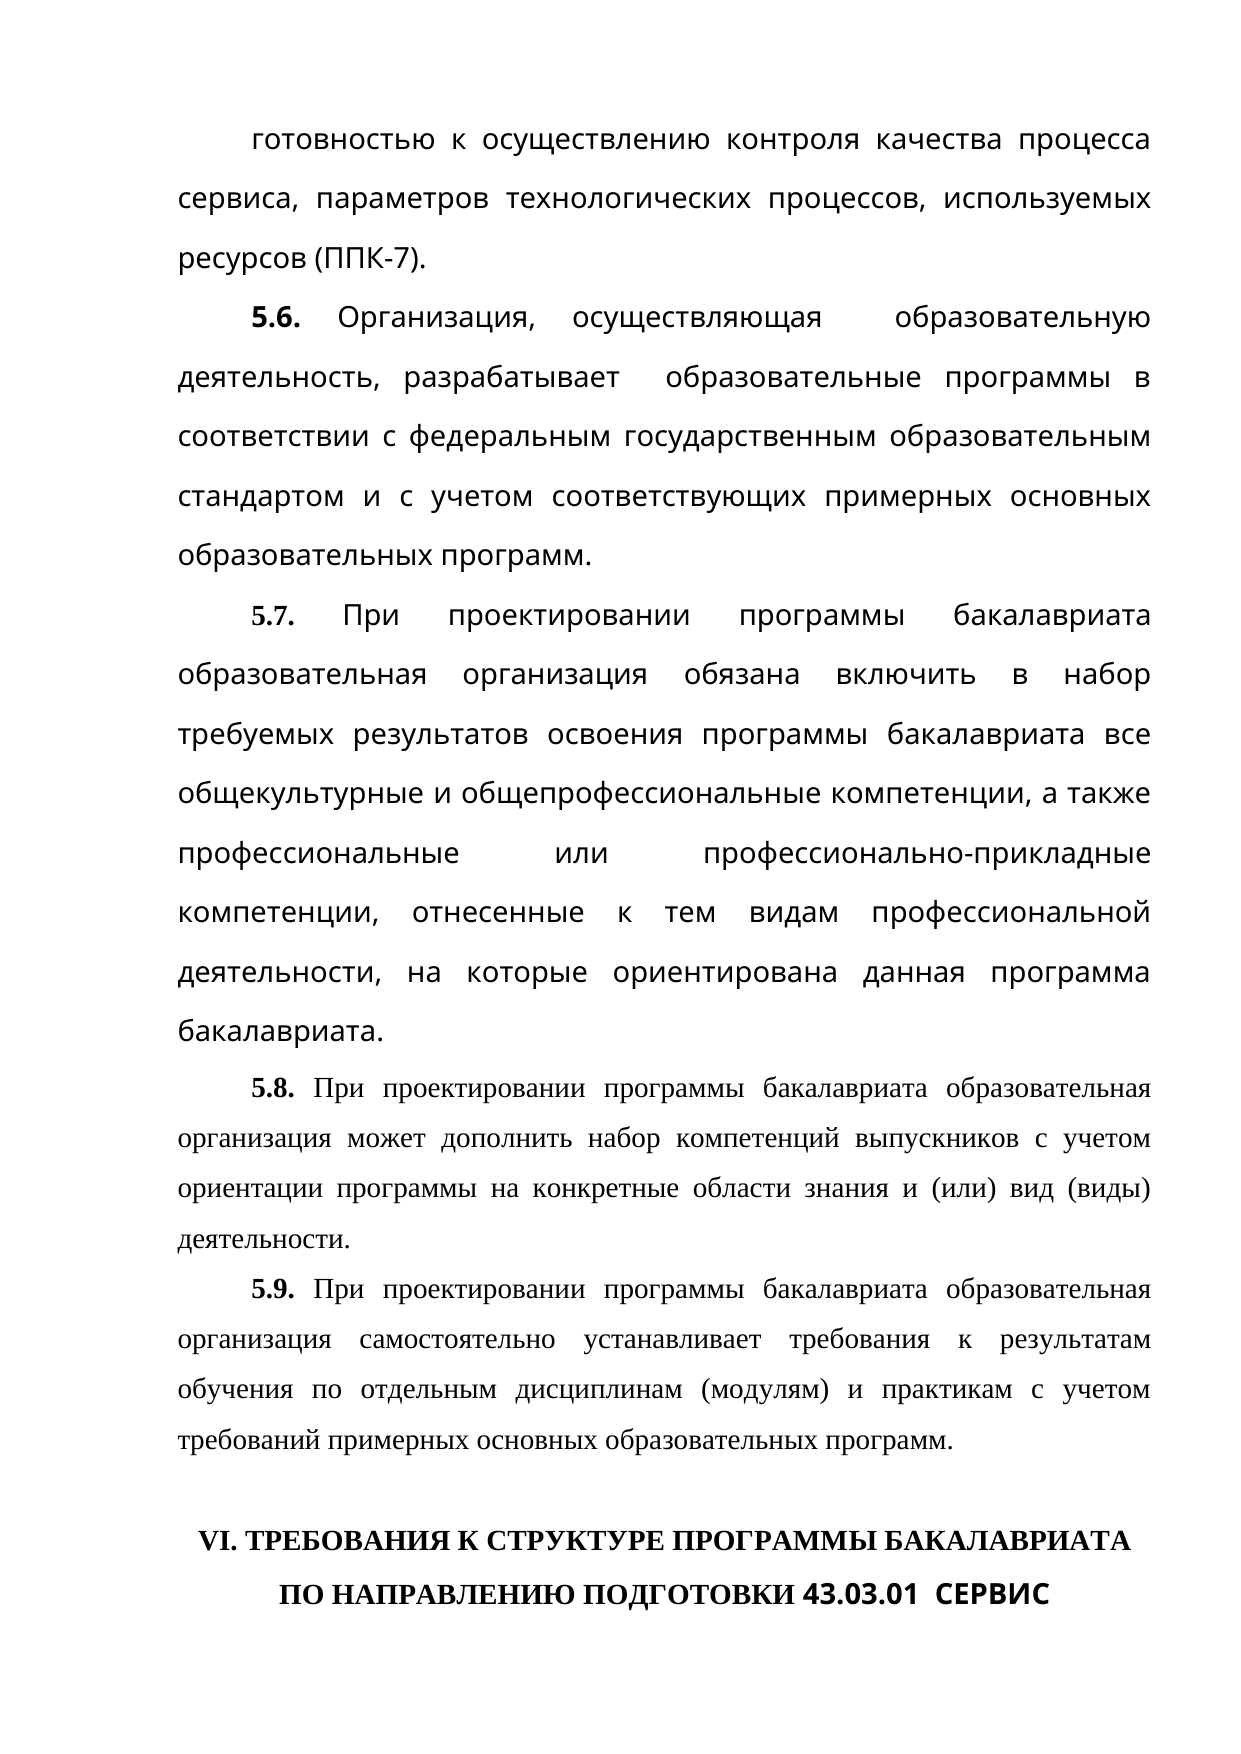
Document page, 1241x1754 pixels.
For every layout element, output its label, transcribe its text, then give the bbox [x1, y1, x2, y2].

text ПО НАПРАВЛЕНИЮ ПОДГОТОВКИ 43.03.01 СЕРВИС [177, 1573, 1152, 1613]
text готовностью к осуществлению контроля качества процесса сервиса, параметров технологических процессов, используемых ресурсов (ППК-7). [177, 118, 1152, 277]
text 5.6. Организация, осуществляющая образовательную деятельность, разрабатывает образовательные программы в соответствии с федеральным государственным образовательным стандартом и с учетом соответствующих примерных основных образовательных программ. [177, 297, 1152, 574]
text 5.9. При проектировании программы бакалавриата образовательная организация самостоятельно устанавливает требования к результатам обучения по отдельным дисциплинам (модулям) и практикам с учетом требований примерных основных образовательных программ. [177, 1271, 1152, 1456]
text VI. ТРЕБОВАНИЯ К СТРУКТУРЕ ПРОГРАММЫ БАКАЛАВРИАТА [177, 1523, 1152, 1556]
text 5.8. При проектировании программы бакалавриата образовательная организация может дополнить набор компетенций выпускников с учетом ориентации программы на конкретные области знания и (или) вид (виды) деятельности. [177, 1070, 1152, 1254]
text 5.7. При проектировании программы бакалавриата образовательная организация обязана включить в набор требуемых результатов освоения программы бакалавриата все общекультурные и общепрофессиональные компетенции, а также профессиональные или профессионально-прикладные компетенции, отнесенные к тем видам профессиональной деятельности, на которые ориентирована данная программа бакалавриата. [177, 594, 1152, 1050]
